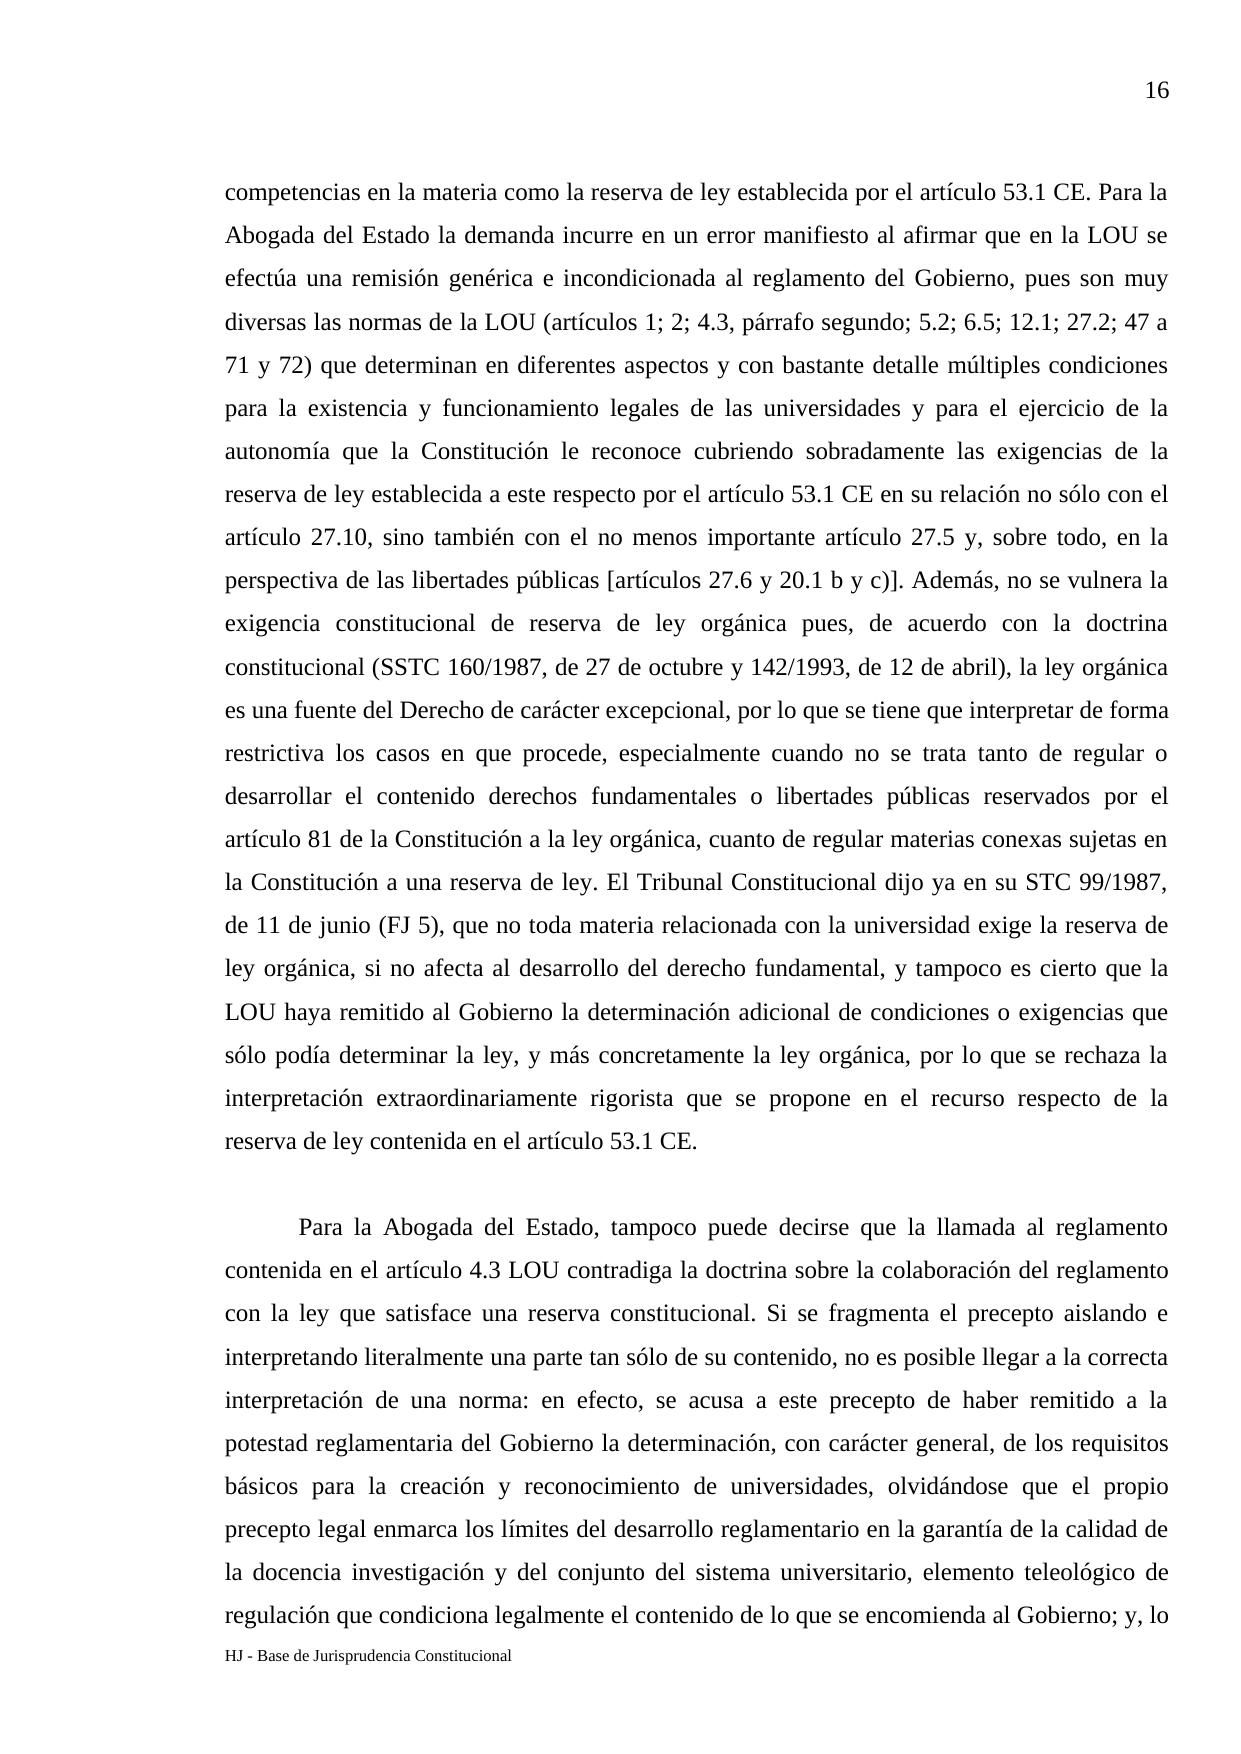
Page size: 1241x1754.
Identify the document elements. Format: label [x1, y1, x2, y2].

text [224, 1212, 1169, 1629]
text [224, 177, 1169, 1155]
